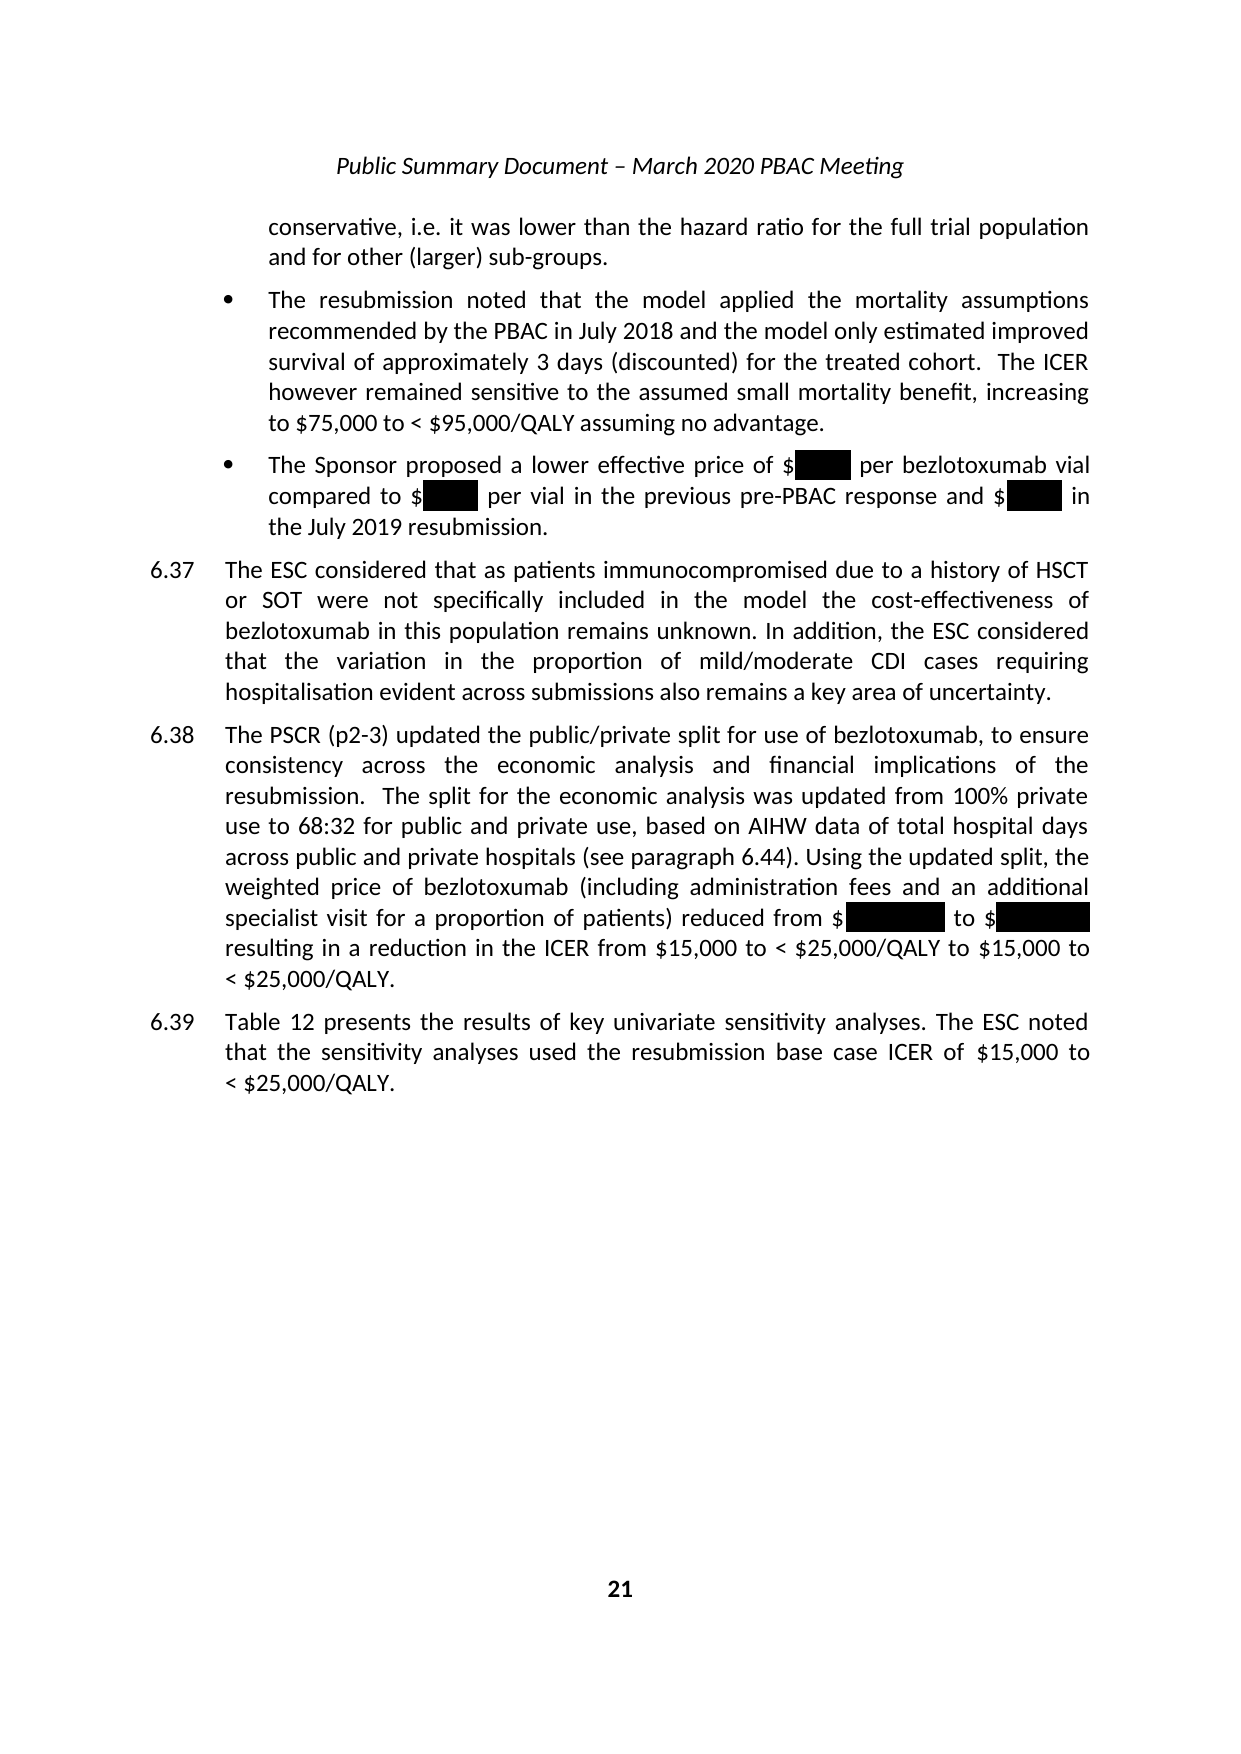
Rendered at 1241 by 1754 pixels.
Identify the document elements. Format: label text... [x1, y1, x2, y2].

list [224, 211, 1090, 272]
list Table 12 presents the results of key univariate sensitivity analyses. The ESC noted that the sensitivity analyses used the resubmission base case ICER of $15,000 to < $25,000/QALY. [150, 1006, 1090, 1098]
list The Sponsor proposed a lower effective price of $'''''''''' per bezlotoxumab vial compared to $'''''''''' per vial in the previous pre-PBAC response and $'''''''''' in the July 2019 resubmission. [224, 450, 1090, 541]
list The resubmission noted that the model applied the mortality assumptions recommended by the PBAC in July 2018 and the model only estimated improved survival of approximately 3 days (discounted) for the treated cohort. The ICER however remained sensitive to the assumed small mortality benefit, increasing to $75,000 to < $95,000/QALY assuming no advantage. [224, 284, 1090, 437]
text The ESC considered that as patients immunocompromised due to a history of HSCT or SOT were not specifically included in the model the cost-effectiveness of bezlotoxumab in this population remains unknown. In addition, the ESC considered that the variation in the proportion of mild/moderate CDI cases requiring hospitalisation evident across submissions also remains a key area of uncertainty. [150, 554, 1090, 706]
text The PSCR (p2-3) updated the public/private split for use of bezlotoxumab, to ensure consistency across the economic analysis and financial implications of the resubmission. The split for the economic analysis was updated from 100% private use to 68:32 for public and private use, based on AIHW data of total hospital days across public and private hospitals (see paragraph 6.44). Using the updated split, the weighted price of bezlotoxumab (including administration fees and an additional specialist visit for a proportion of patients) reduced from $'''''''''''''''''' to $''''''''''''''''' resulting in a reduction in the ICER from $15,000 to < $25,000/QALY to $15,000 to < $25,000/QALY. [150, 719, 1090, 993]
